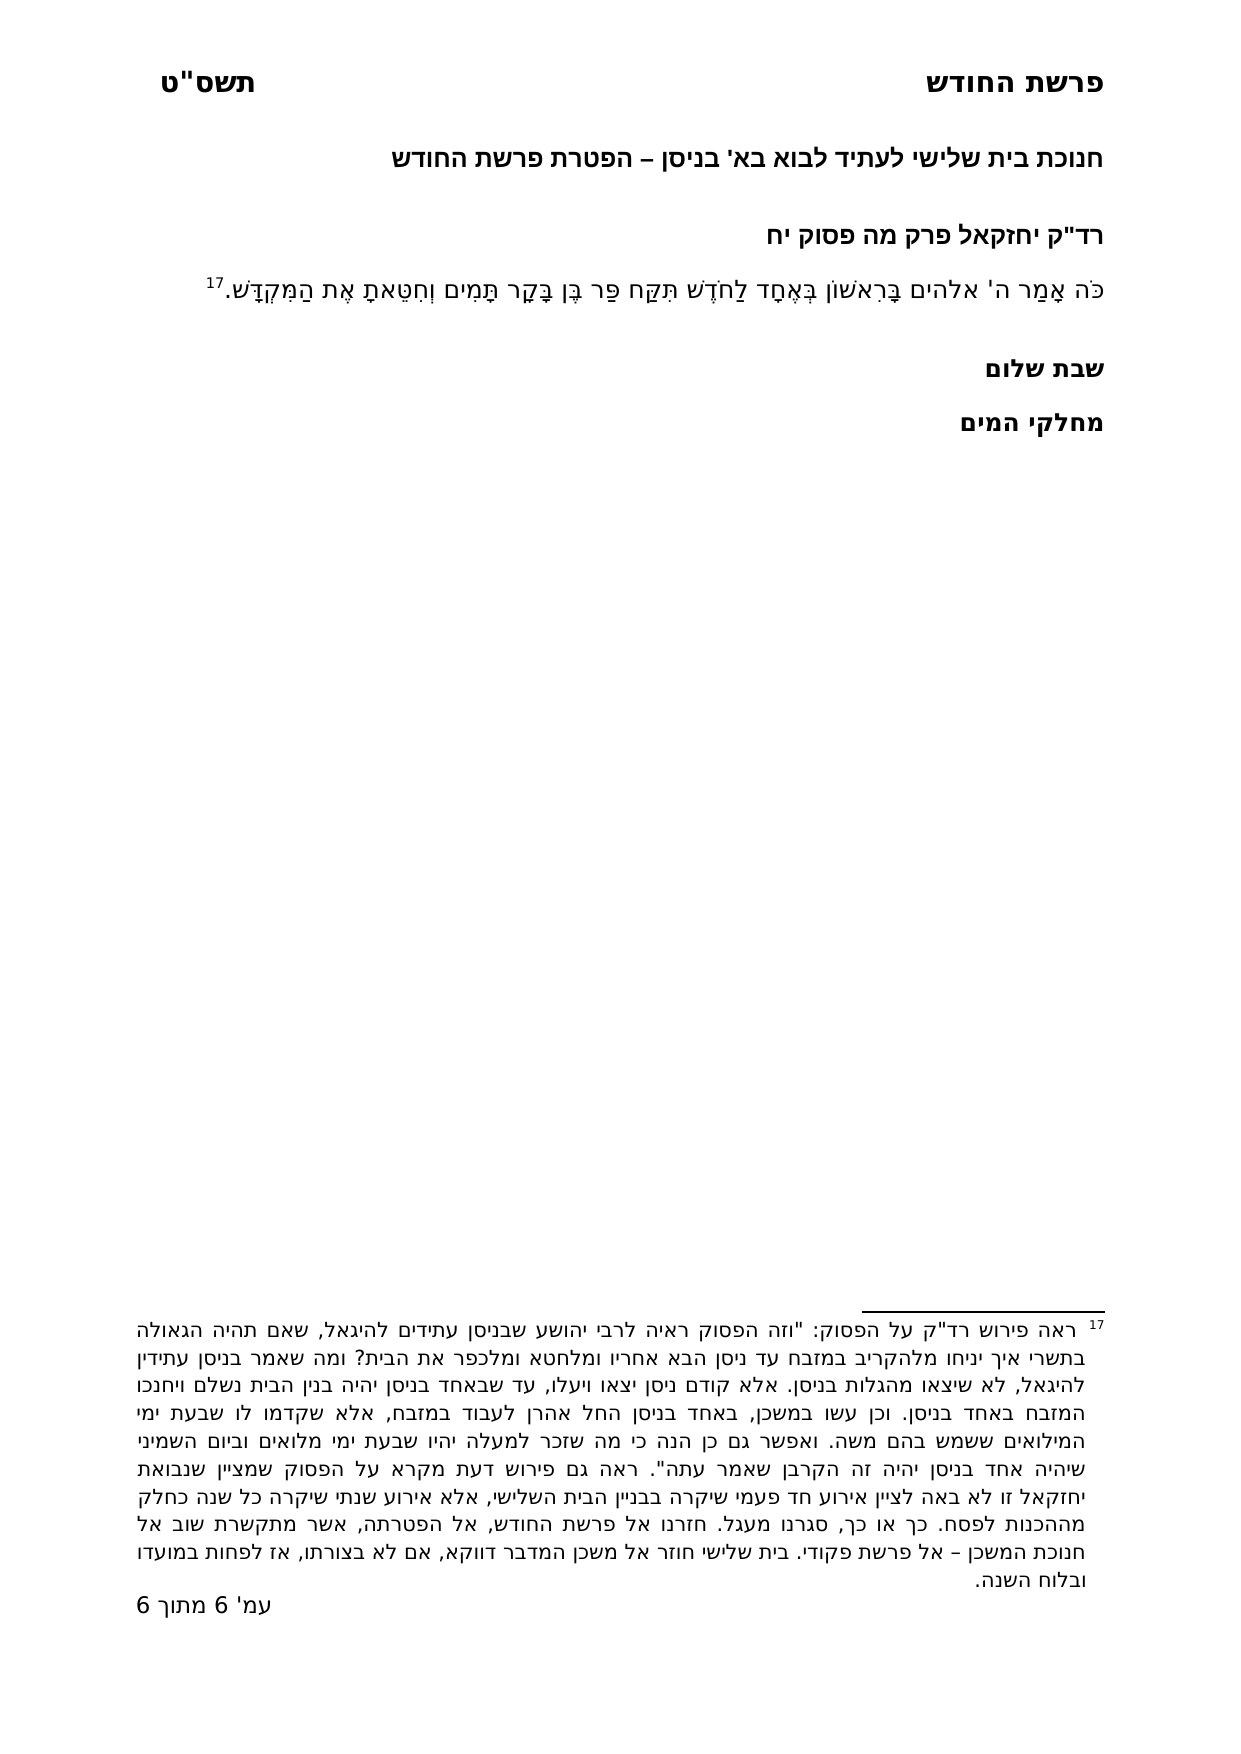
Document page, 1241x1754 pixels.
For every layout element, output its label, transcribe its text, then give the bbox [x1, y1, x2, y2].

text חנוכת בית שלישי לעתיד לבוא בא' בניסן – הפטרת פרשת החודש [136, 142, 1104, 173]
text מחלקי המים [136, 404, 1104, 438]
text רד"ק יחזקאל פרק מה פסוק יח [136, 219, 1104, 250]
text כֹּה אָמַר ה' אלהים בָּרִאשׁוֹן בְּאֶחָד לַחֹדֶשׁ תִּקַּח פַּר בֶּן בָּקָר תָּמִים וְחִטֵּאתָ אֶת הַמִּקְדָּשׁ. [136, 271, 1104, 304]
text שבת שלום [136, 350, 1104, 383]
